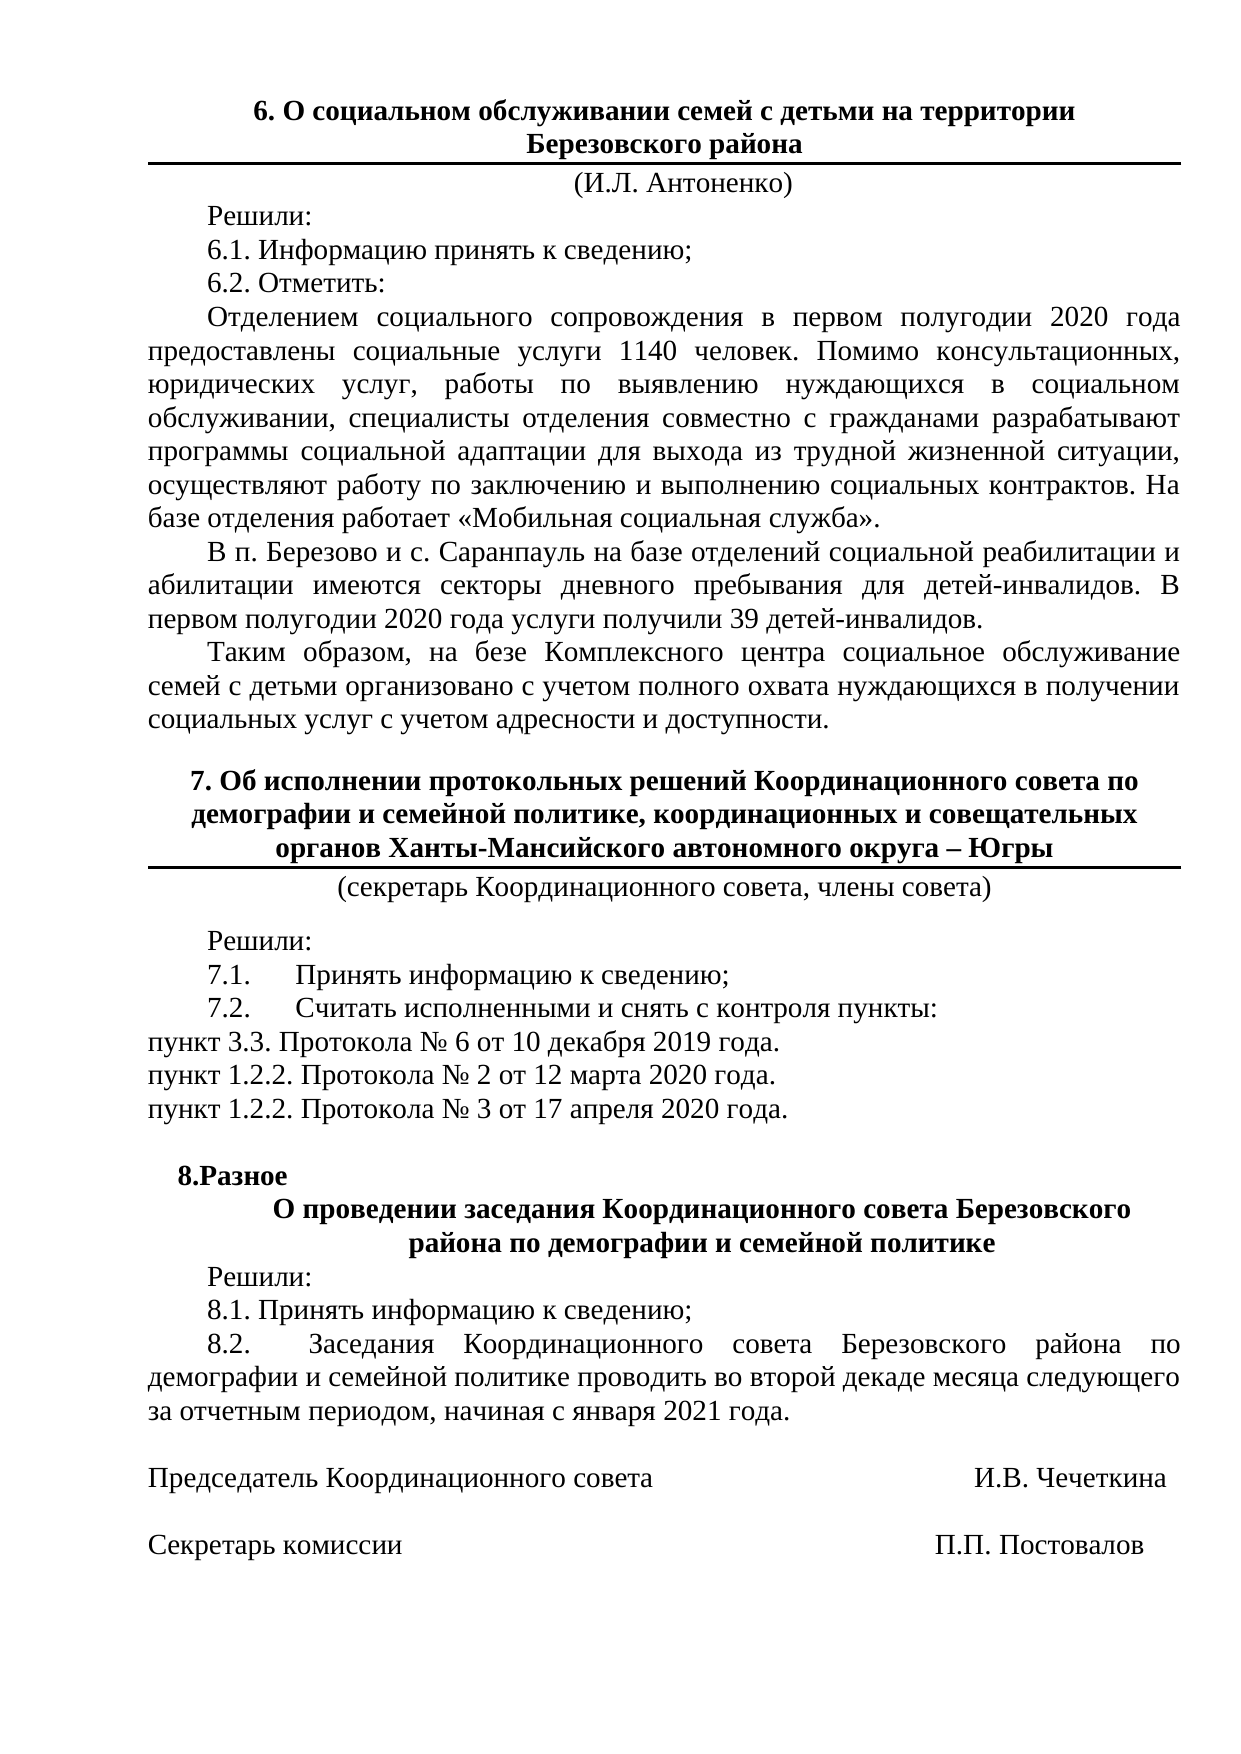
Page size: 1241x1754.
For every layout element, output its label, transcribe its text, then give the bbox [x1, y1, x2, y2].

text Председатель Координационного совета И.В. Чечеткина [148, 1460, 1181, 1493]
list (секретарь Координационного совета, члены совета) [148, 869, 1181, 902]
text пункт 1.2.2. Протокола № 3 от 17 апреля 2020 года. [148, 1091, 1181, 1124]
text 6.1. Информацию принять к сведению; [148, 232, 1181, 266]
text Отделением социального сопровождения в первом полугодии 2020 года предоставлены социальные услуги 1140 человек. Помимо консультационных, юридических услуг, работы по выявлению нуждающихся в социальном обслуживании, специалисты отделения совместно с гражданами разрабатывают программы социальной адаптации для выхода из трудной жизненной ситуации, осуществляют работу по заключению и выполнению социальных контрактов. На базе отделения работает «Мобильная социальная служба». [148, 299, 1181, 534]
list (И.Л. Антоненко) [185, 165, 1181, 198]
text пункт 3.3. Протокола № 6 от 10 декабря 2019 года. [148, 1024, 1181, 1057]
list Считать исполненными и снять с контроля пункты: [148, 990, 1181, 1024]
text 8.1. Принять информацию к сведению; [148, 1292, 1181, 1326]
text Решили: [148, 923, 1181, 957]
list О проведении заседания Координационного совета Березовского района по демографии и семейной политике [223, 1192, 1181, 1259]
text Секретарь комиссии П.П. Постовалов [148, 1527, 1181, 1561]
list 7. Об исполнении протокольных решений Координационного совета по демографии и семейной политике, координационных и совещательных органов Ханты-Мансийского автономного округа – Югры [148, 763, 1181, 866]
text 8.2. Заседания Координационного совета Березовского района по демографии и семейной политике проводить во второй декаде месяца следующего за отчетным периодом, начиная с января 2021 года. [148, 1326, 1181, 1426]
text пункт 1.2.2. Протокола № 2 от 12 марта 2020 года. [148, 1057, 1181, 1091]
text Решили: [148, 1259, 1181, 1292]
text 6.2. Отметить: [148, 266, 1181, 299]
text Таким образом, на безе Комплексного центра социальное обслуживание семей с детьми организовано с учетом полного охвата нуждающихся в получении социальных услуг с учетом адресности и доступности. [148, 634, 1181, 735]
list 6. О социальном обслуживании семей с детьми на территории [148, 93, 1181, 126]
text В п. Березово и с. Саранпауль на базе отделений социальной реабилитации и абилитации имеются секторы дневного пребывания для детей-инвалидов. В первом полугодии 2020 года услуги получили 39 детей-инвалидов. [148, 534, 1181, 634]
text 8.Разное [177, 1158, 1181, 1192]
list Березовского района [148, 126, 1181, 162]
list Принять информацию к сведению; [148, 957, 1181, 990]
text Решили: [148, 198, 1181, 232]
